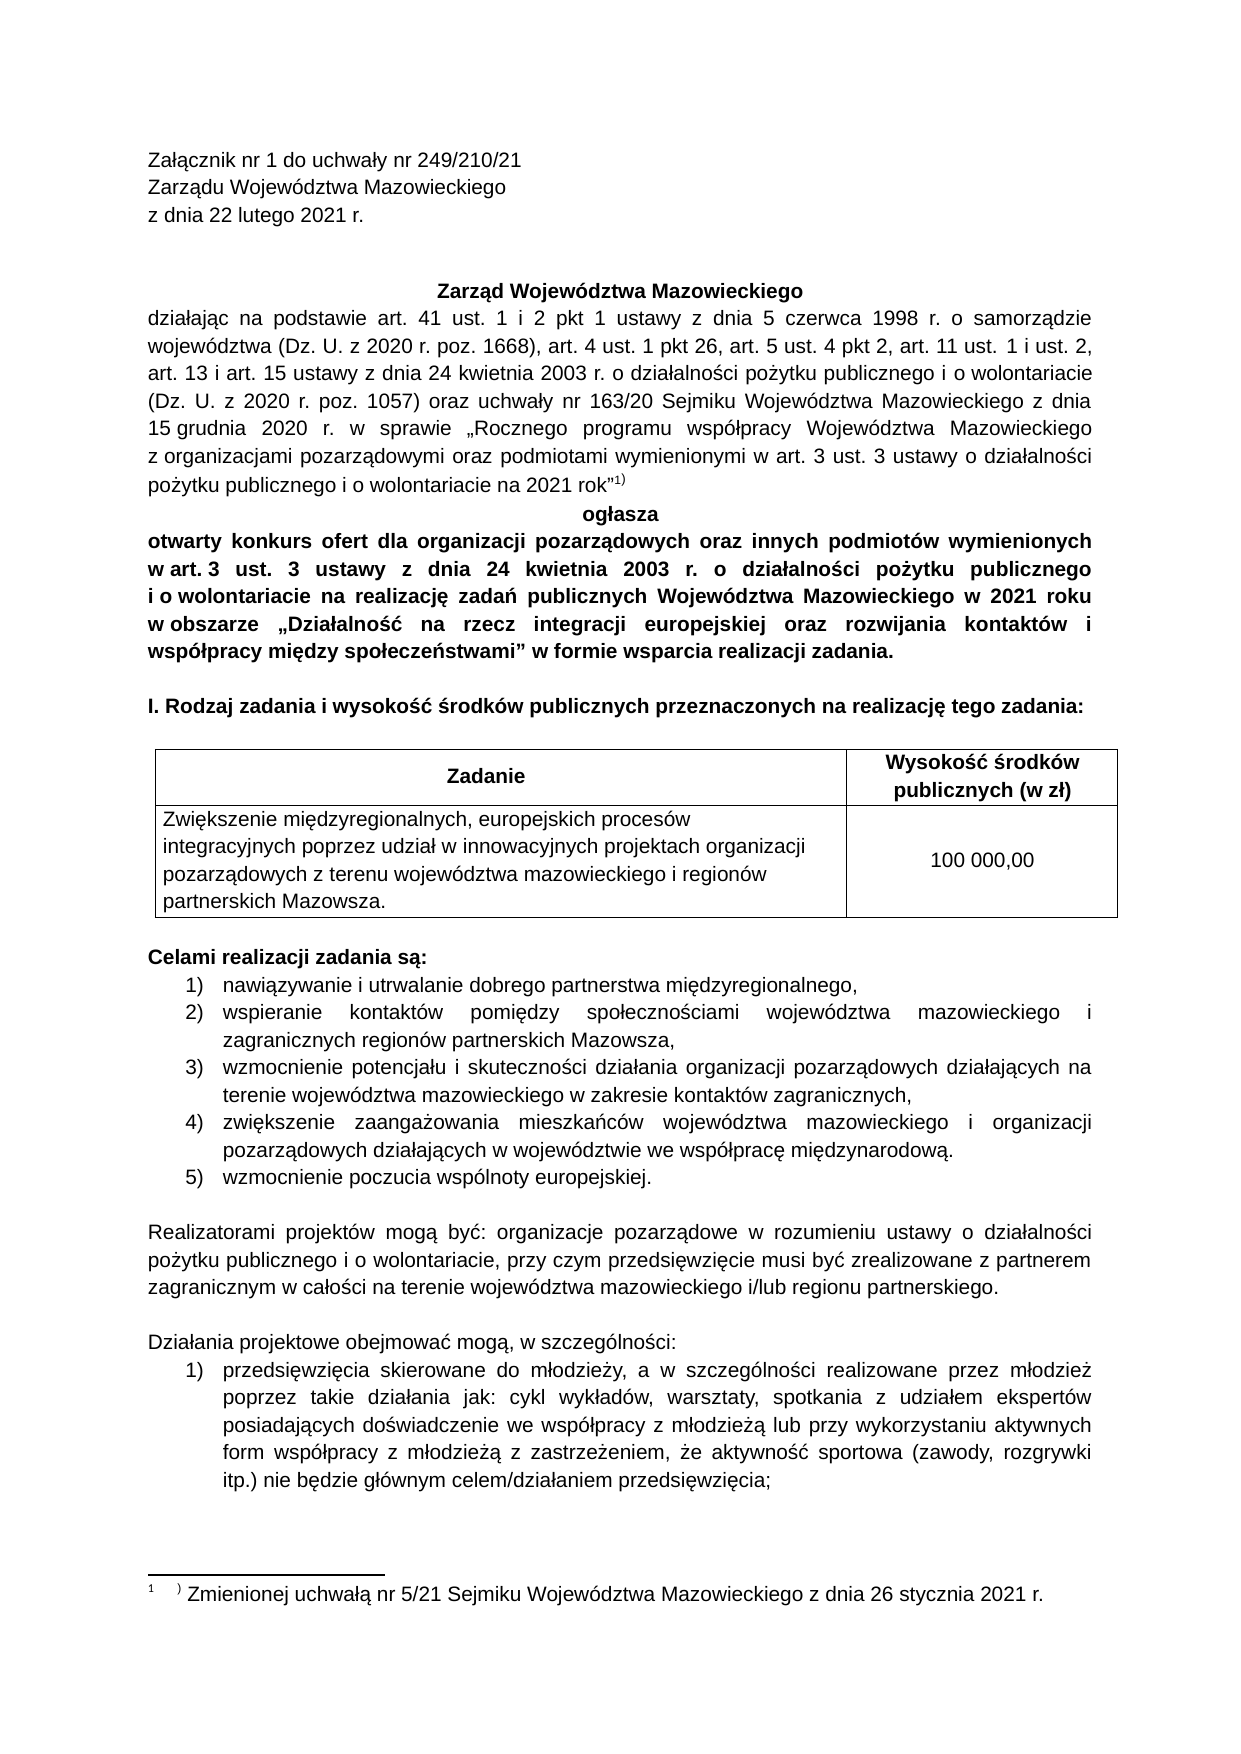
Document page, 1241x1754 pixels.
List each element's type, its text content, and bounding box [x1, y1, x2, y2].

text Zarząd Województwa Mazowieckiego [148, 278, 1093, 302]
list zwiększenie zaangażowania mieszkańców województwa mazowieckiego i organizacji pozarządowych działających w województwie we współpracę międzynarodową. [185, 1110, 1093, 1162]
text Załącznik nr 1 do uchwały nr 249/210/21 Zarządu Województwa Mazowieckiego z dnia 22 lutego 2021 r. [148, 148, 1093, 227]
table_cell Zwiększenie międzyregionalnych, europejskich procesów integracyjnych poprzez udział w innowacyjnych projektach organizacji pozarządowych z terenu województwa mazowieckiego i regionów partnerskich Mazowsza. [156, 806, 846, 917]
list wzmocnienie poczucia wspólnoty europejskiej. [185, 1165, 1093, 1189]
text Celami realizacji zadania są: [148, 945, 1093, 969]
text Działania projektowe obejmować mogą, w szczególności: [148, 1330, 1093, 1354]
table_header Wysokość środków publicznych (w zł) [847, 750, 1117, 805]
list wspieranie kontaktów pomiędzy społecznościami województwa mazowieckiego i zagranicznych regionów partnerskich Mazowsza, [185, 1000, 1093, 1052]
text I. Rodzaj zadania i wysokość środków publicznych przeznaczonych na realizację tego zadania: [148, 694, 1093, 718]
text Realizatorami projektów mogą być: organizacje pozarządowe w rozumieniu ustawy o działalności pożytku publicznego i o wolontariacie, przy czym przedsięwzięcie musi być zrealizowane z partnerem zagranicznym w całości na terenie województwa mazowieckiego i/lub regionu partnerskiego. [148, 1220, 1093, 1299]
list przedsięwzięcia skierowane do młodzieży, a w szczególności realizowane przez młodzież poprzez takie działania jak: cykl wykładów, warsztaty, spotkania z udziałem ekspertów posiadających doświadczenie we współpracy z młodzieżą lub przy wykorzystaniu aktywnych form współpracy z młodzieżą z zastrzeżeniem, że aktywność sportowa (zawody, rozgrywki itp.) nie będzie głównym celem/działaniem przedsięwzięcia; [185, 1358, 1093, 1492]
list wzmocnienie potencjału i skuteczności działania organizacji pozarządowych działających na terenie województwa mazowieckiego w zakresie kontaktów zagranicznych, [185, 1055, 1093, 1107]
table_header Zadanie [156, 750, 846, 805]
table_cell 100 000,00 [847, 806, 1117, 917]
text działając na podstawie art. 41 ust. 1 i 2 pkt 1 ustawy z dnia 5 czerwca 1998 r. o samorządzie województwa (Dz. U. z 2020 r. poz. 1668), art. 4 ust. 1 pkt 26, art. 5 ust. 4 pkt 2, art. 11 ust. 1 i ust. 2, art. 13 i art. 15 ustawy z dnia 24 kwietnia 2003 r. o działalności pożytku publicznego i o wolontariacie (Dz. U. z 2020 r. poz. 1057) oraz uchwały nr 163/20 Sejmiku Województwa Mazowieckiego z dnia 15 grudnia 2020 r. w sprawie „Rocznego programu współpracy Województwa Mazowieckiego z organizacjami pozarządowymi oraz podmiotami wymienionymi w art. 3 ust. 3 ustawy o działalności pożytku publicznego i o wolontariacie na 2021 rok”) [148, 306, 1093, 498]
text ogłasza [148, 501, 1093, 525]
text otwarty konkurs ofert dla organizacji pozarządowych oraz innych podmiotów wymienionych w art. 3 ust. 3 ustawy z dnia 24 kwietnia 2003 r. o działalności pożytku publicznego i o wolontariacie na realizację zadań publicznych Województwa Mazowieckiego w 2021 roku w obszarze „Działalność na rzecz integracji europejskiej oraz rozwijania kontaktów i współpracy między społeczeństwami” w formie wsparcia realizacji zadania. [148, 529, 1093, 663]
list nawiązywanie i utrwalanie dobrego partnerstwa międzyregionalnego, [185, 973, 1093, 997]
